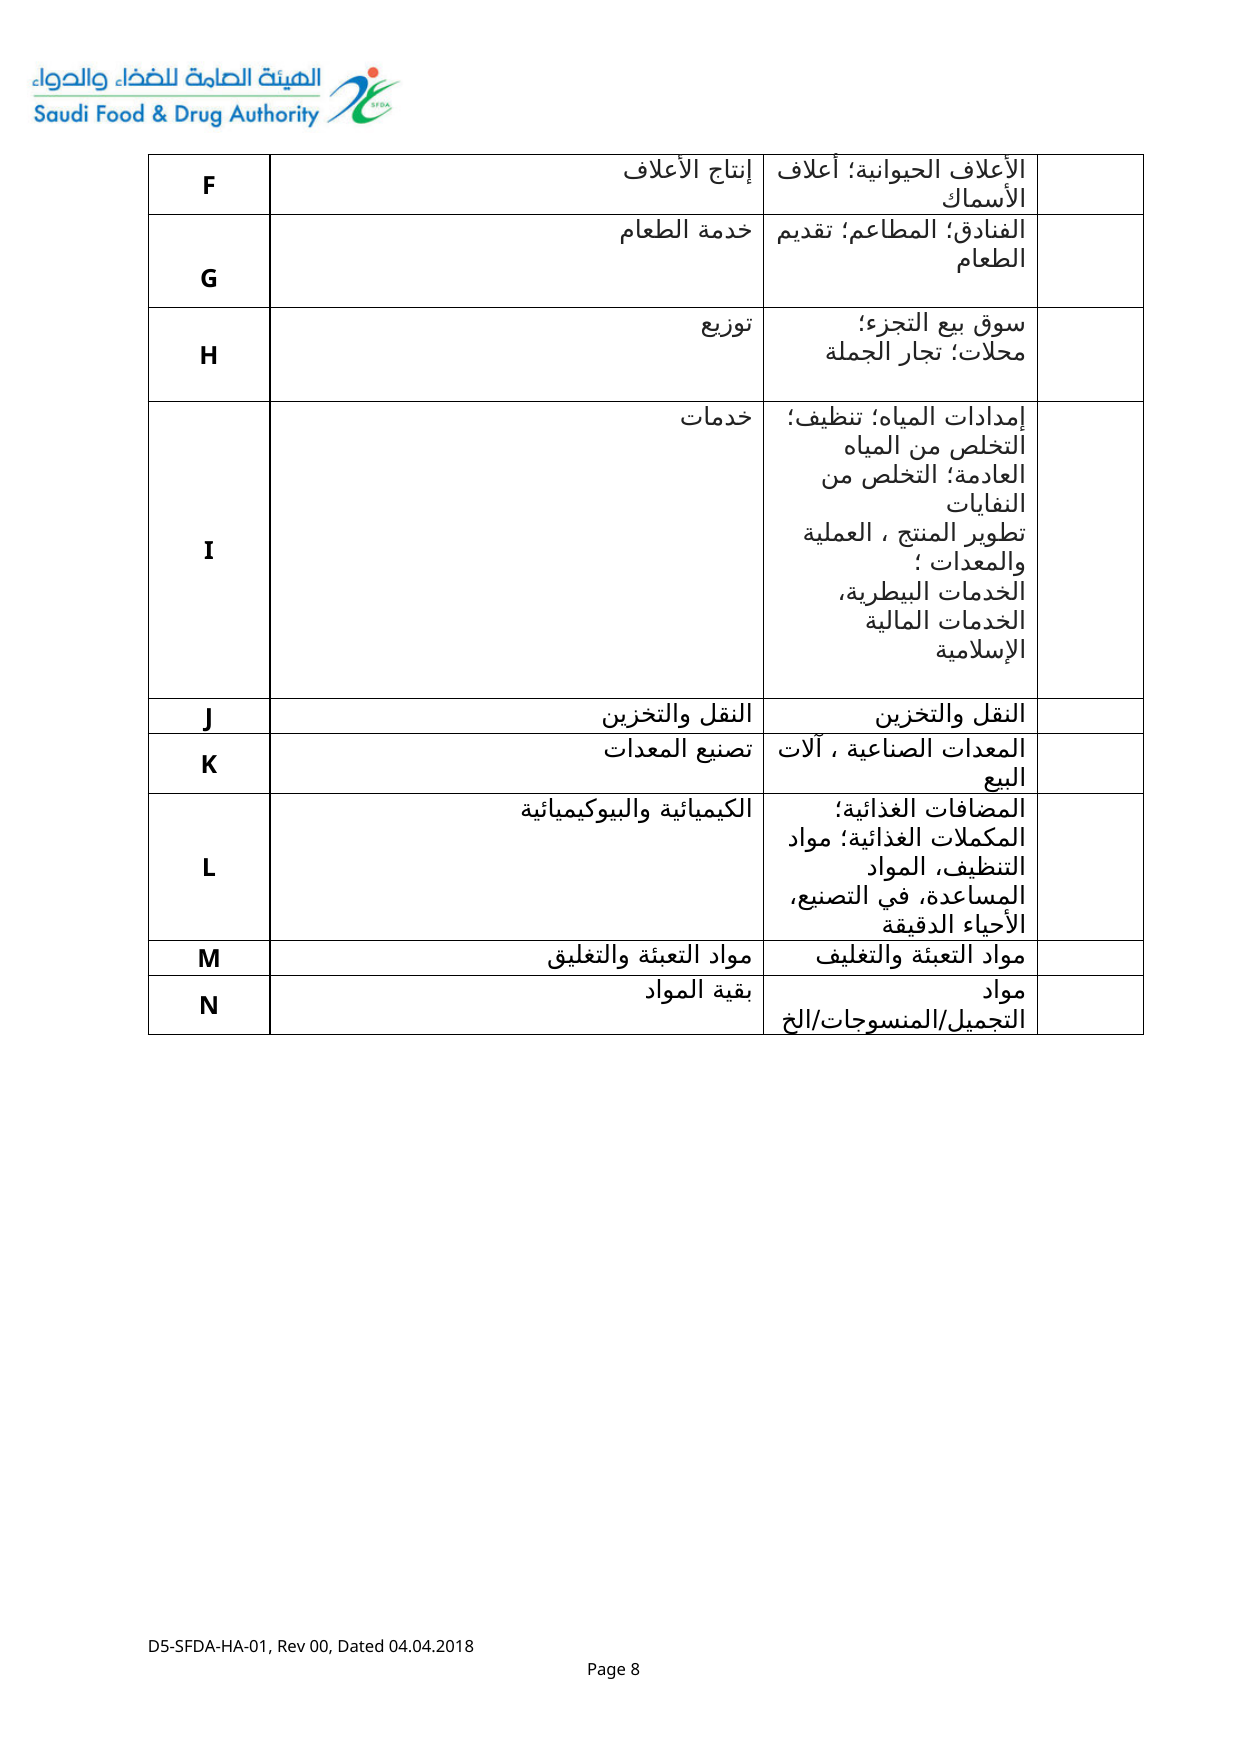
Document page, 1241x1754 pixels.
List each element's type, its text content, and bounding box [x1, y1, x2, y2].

table_cell [1038, 699, 1143, 733]
table_cell توزيع [271, 308, 763, 401]
table_cell النقل والتخزين [764, 699, 1037, 733]
table_cell K [149, 734, 269, 793]
table_cell خدمة الطعام [271, 215, 763, 307]
table_cell الفنادق؛ المطاعم؛ تقديم الطعام [764, 215, 1037, 307]
table_cell مواد التجميل/المنسوجات/الخ [764, 976, 1037, 1034]
table_cell [1038, 976, 1143, 1034]
table_cell المضافات الغذائية؛ المكملات الغذائية؛ مواد التنظيف، المواد المساعدة، في التصنيع، الأحياء الدقيقة [764, 794, 1037, 939]
table_cell بقية المواد [271, 976, 763, 1034]
table_cell L [149, 794, 269, 939]
picture [26, 0, 405, 210]
table_cell سوق بيع التجزء؛ محلات؛ تجار الجملة [764, 308, 1037, 401]
table_cell [1038, 734, 1143, 793]
table_cell إنتاج الأعلاف [271, 155, 763, 214]
table_cell خدمات [271, 402, 763, 698]
table_cell الكيميائية والبيوكيميائية [271, 794, 763, 939]
table_cell I [149, 402, 269, 698]
table_cell المعدات الصناعية ، آلات البيع [764, 734, 1037, 793]
table_cell [1038, 308, 1143, 401]
table_cell الأعلاف الحيوانية؛ أعلاف الأسماك [764, 155, 1037, 214]
table_cell [1038, 215, 1143, 307]
table_cell F [149, 155, 269, 214]
table_cell النقل والتخزين [271, 699, 763, 733]
table_cell مواد التعبئة والتغليف [764, 941, 1037, 975]
table_cell J [149, 699, 269, 733]
table_cell G [149, 215, 269, 307]
table_cell مواد التعبئة والتغليق [271, 941, 763, 975]
table_cell [1038, 794, 1143, 939]
table_cell إمدادات المياه؛ تنظيف؛ التخلص من المياه العادمة؛ التخلص من النفايات تطوير المنتج ، العملية والمعدات ؛ الخدمات البيطرية، الخدمات المالية الإسلامية [764, 402, 1037, 698]
table_cell N [149, 976, 269, 1034]
table_cell تصنيع المعدات [271, 734, 763, 793]
table_cell M [149, 941, 269, 975]
table_cell [1038, 402, 1143, 698]
table_cell [1038, 941, 1143, 975]
table_cell [1038, 155, 1143, 214]
table_cell H [149, 308, 269, 401]
